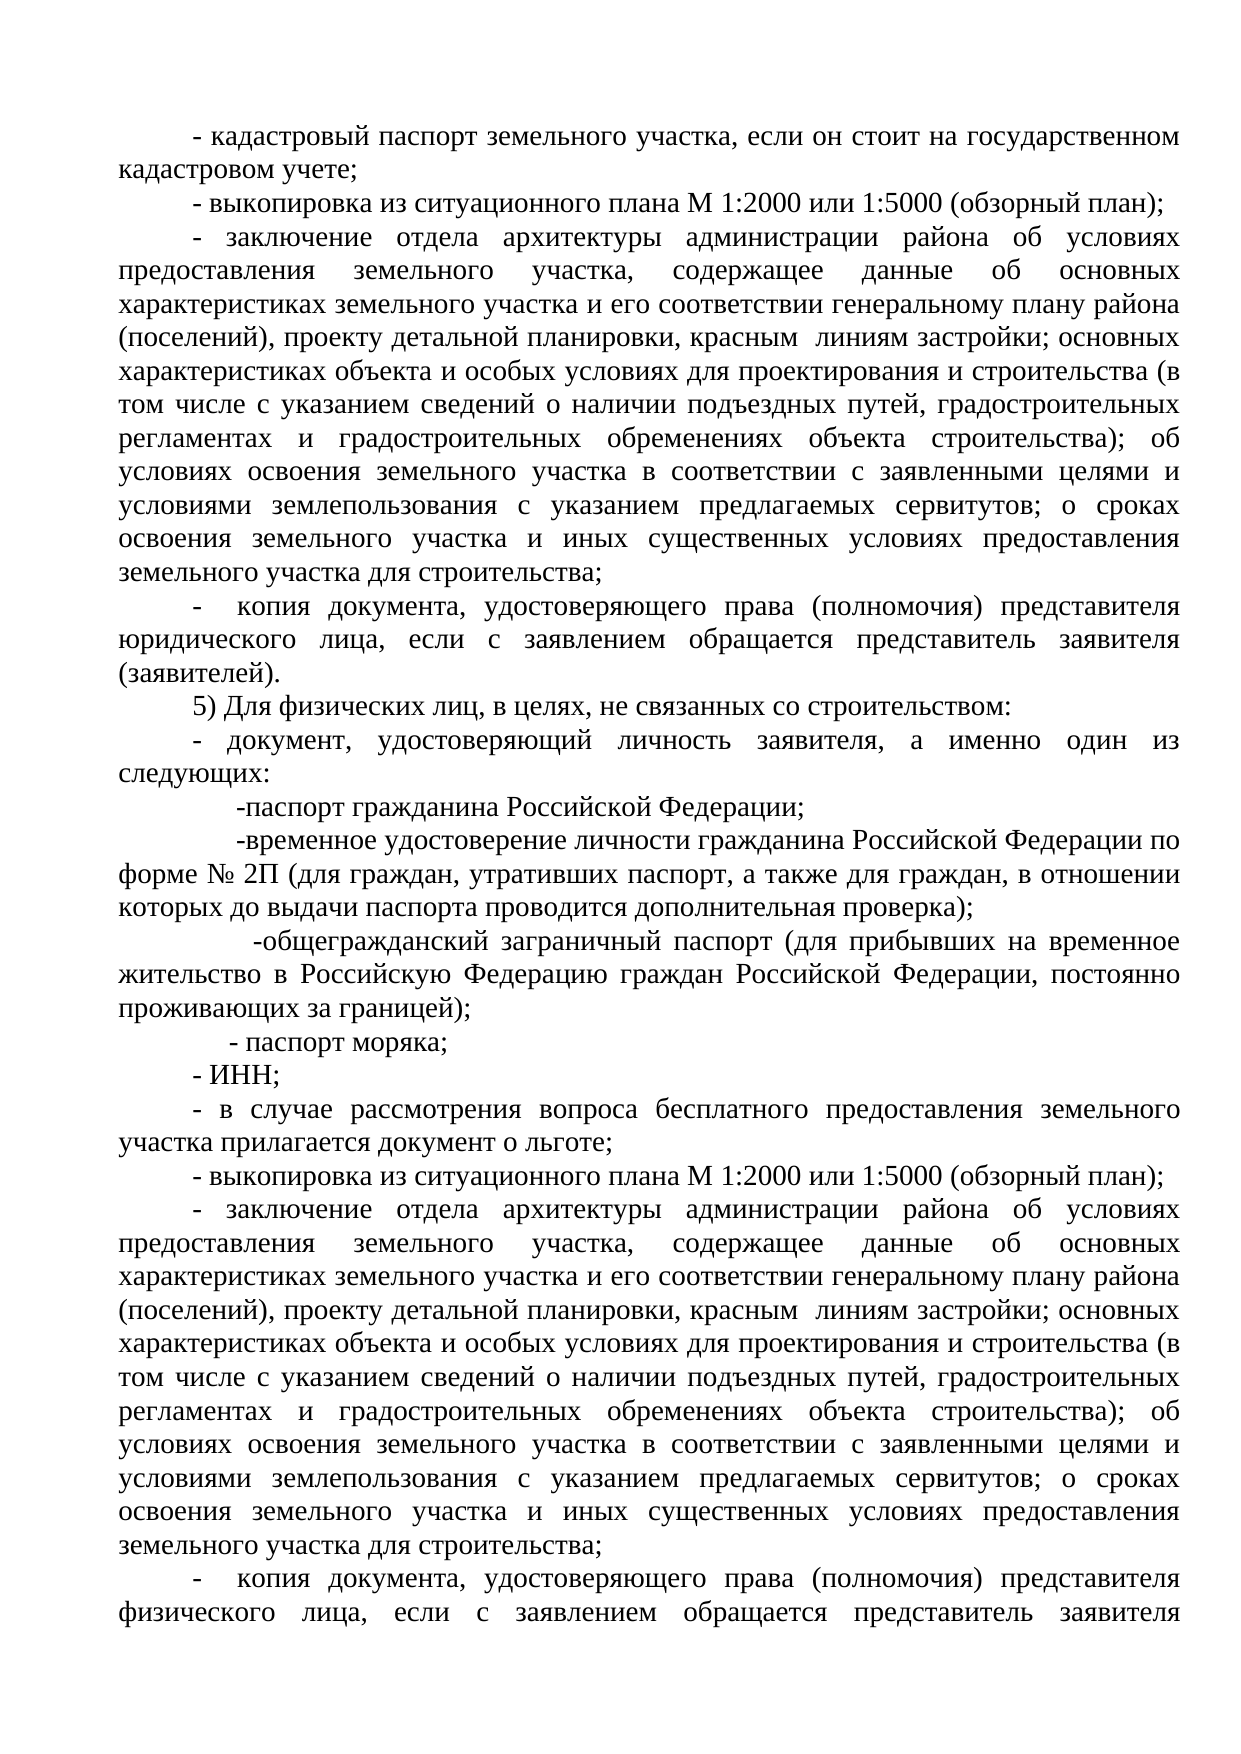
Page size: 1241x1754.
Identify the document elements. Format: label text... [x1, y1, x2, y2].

text - документ, удостоверяющий личность заявителя, а именно один из следующих: [118, 722, 1181, 789]
text - в случае рассмотрения вопроса бесплатного предоставления земельного участка прилагается документ о льготе; [118, 1091, 1181, 1158]
text - заключение отдела архитектуры администрации района об условиях предоставления земельного участка, содержащее данные об основных характеристиках земельного участка и его соответствии генеральному плану района (поселений), проекту детальной планировки, красным линиям застройки; основных характеристиках объекта и особых условиях для проектирования и строительства (в том числе с указанием сведений о наличии подъездных путей, градостроительных регламентах и градостроительных обременениях объекта строительства); об условиях освоения земельного участка в соответствии с заявленными целями и условиями землепользования с указанием предлагаемых сервитутов; о сроках освоения земельного участка и иных существенных условиях предоставления земельного участка для строительства; [118, 1191, 1181, 1560]
text -общегражданский заграничный паспорт (для прибывших на временное жительство в Российскую Федерацию граждан Российской Федерации, постоянно проживающих за границей); [118, 923, 1181, 1024]
text - копия документа, удостоверяющего права (полномочия) представителя юридического лица, если с заявлением обращается представитель заявителя (заявителей). [118, 588, 1181, 688]
text 5) Для физических лиц, в целях, не связанных со строительством: [118, 688, 1181, 722]
text - заключение отдела архитектуры администрации района об условиях предоставления земельного участка, содержащее данные об основных характеристиках земельного участка и его соответствии генеральному плану района (поселений), проекту детальной планировки, красным линиям застройки; основных характеристиках объекта и особых условиях для проектирования и строительства (в том числе с указанием сведений о наличии подъездных путей, градостроительных регламентах и градостроительных обременениях объекта строительства); об условиях освоения земельного участка в соответствии с заявленными целями и условиями землепользования с указанием предлагаемых сервитутов; о сроках освоения земельного участка и иных существенных условиях предоставления земельного участка для строительства; [118, 219, 1181, 588]
text - выкопировка из ситуационного плана М 1:2000 или 1:5000 (обзорный план); [118, 1158, 1181, 1191]
text - выкопировка из ситуационного плана М 1:2000 или 1:5000 (обзорный план); [118, 185, 1181, 219]
text - паспорт моряка; [118, 1024, 1181, 1057]
text - ИНН; [118, 1057, 1181, 1091]
text - кадастровый паспорт земельного участка, если он стоит на государственном кадастровом учете; [118, 118, 1181, 185]
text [118, 1560, 1181, 1627]
text -паспорт гражданина Российской Федерации; [118, 789, 1181, 822]
text -временное удостоверение личности гражданина Российской Федерации по форме № 2П (для граждан, утративших паспорт, а также для граждан, в отношении которых до выдачи паспорта проводится дополнительная проверка); [118, 822, 1181, 923]
